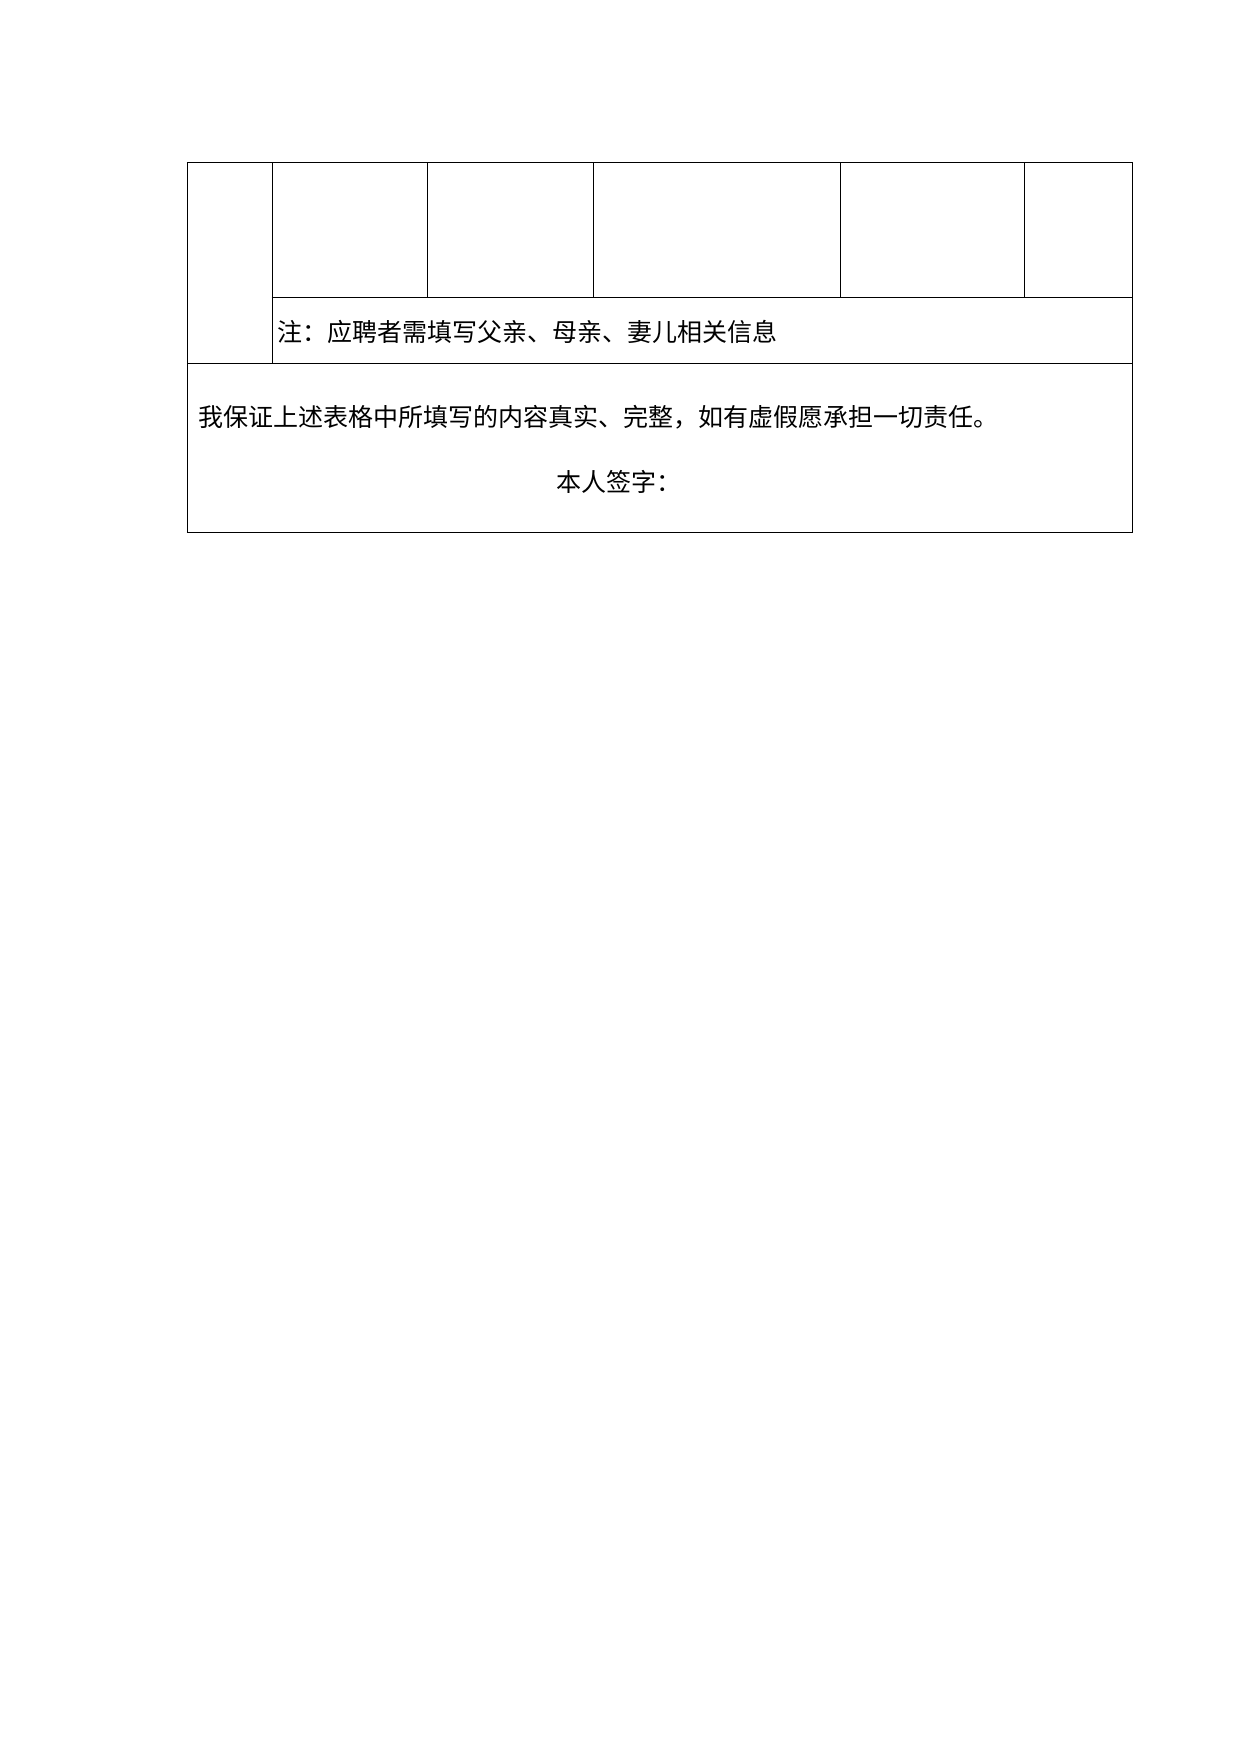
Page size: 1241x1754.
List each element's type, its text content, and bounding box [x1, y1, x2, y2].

table_cell [1025, 163, 1132, 297]
table_cell [594, 163, 840, 297]
table_cell [428, 163, 593, 297]
table_cell 我保证上述表格中所填写的内容真实、完整，如有虚假愿承担一切责任。 本人签字： [188, 364, 1132, 532]
table_cell [273, 163, 427, 297]
table_cell 注：应聘者需填写父亲、母亲、妻儿相关信息 [273, 298, 1132, 363]
table_cell [841, 163, 1024, 297]
